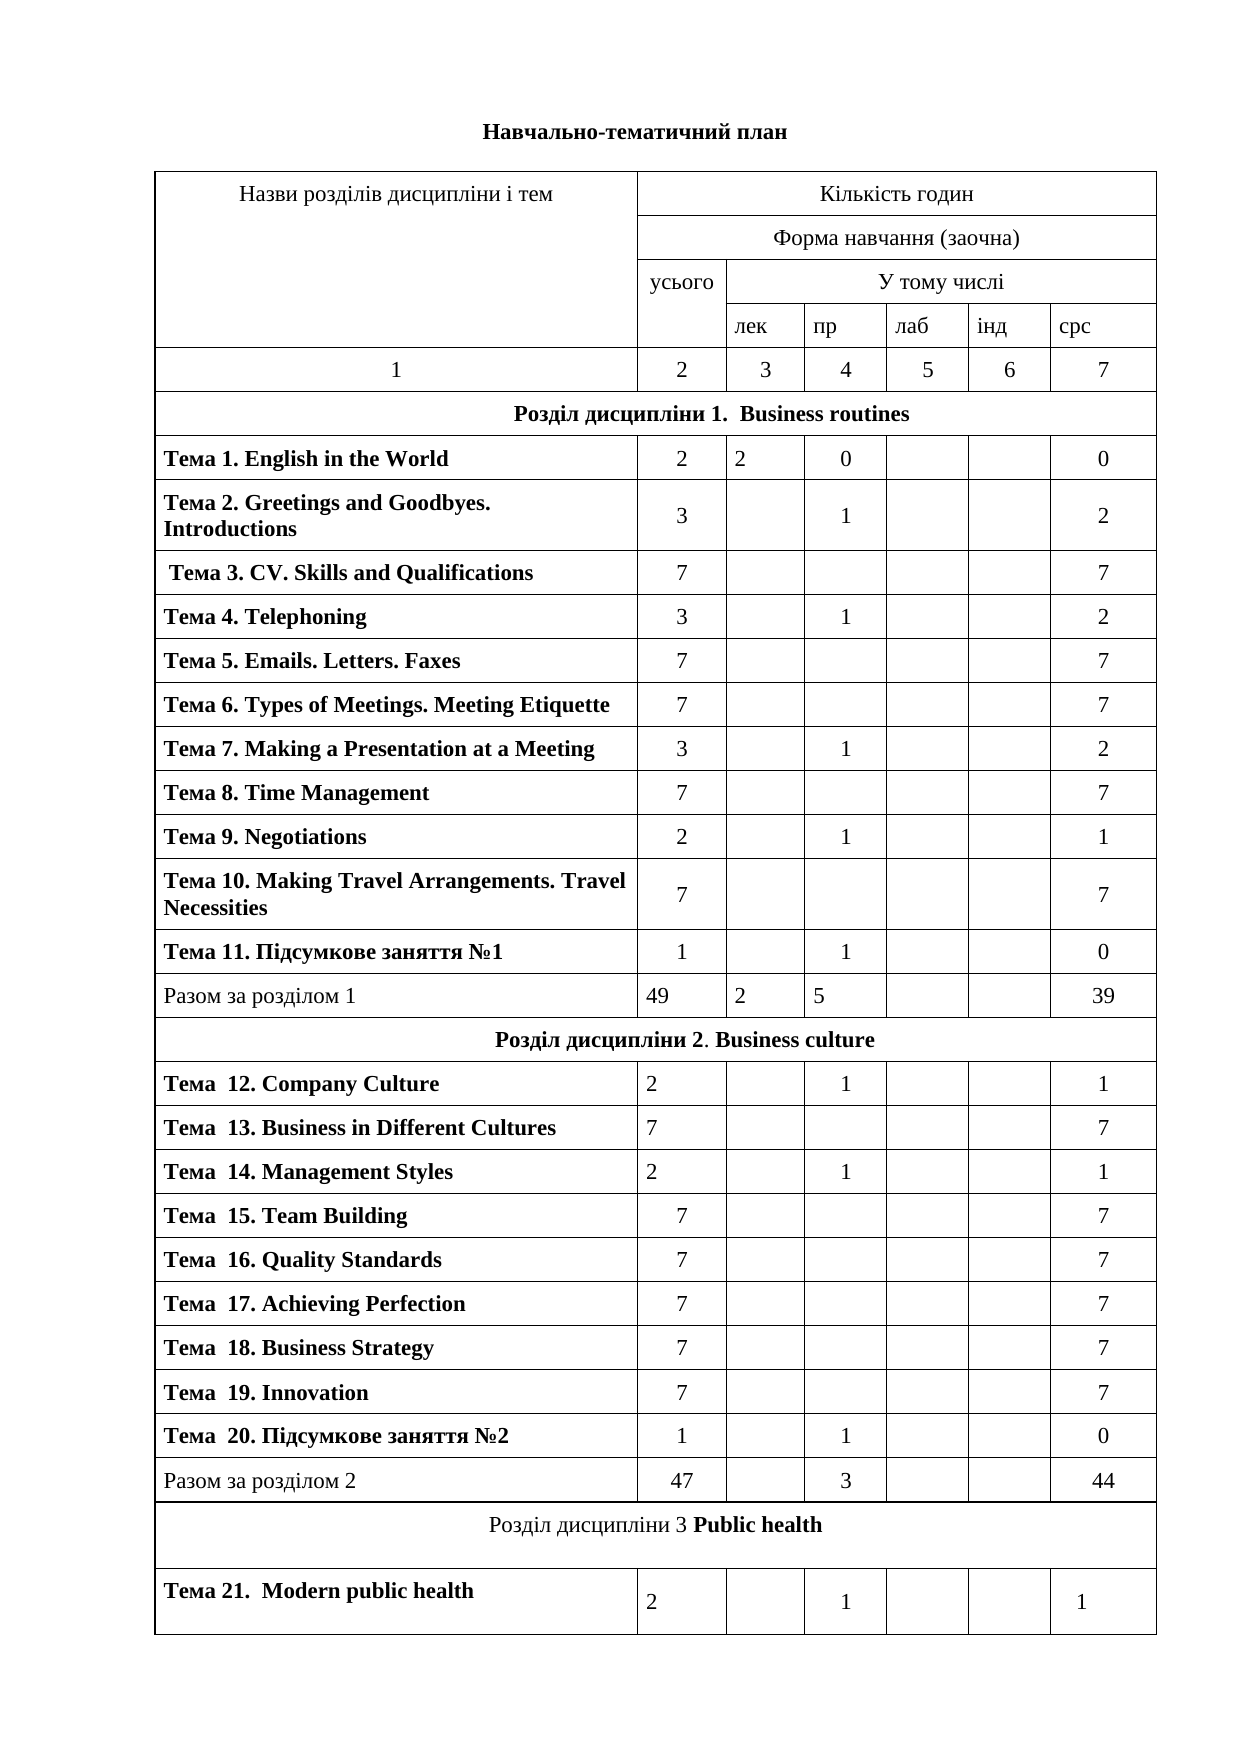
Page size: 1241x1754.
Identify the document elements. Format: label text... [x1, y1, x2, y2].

table_cell 7 [638, 1370, 726, 1413]
table_cell Тема 8. Time Management [156, 771, 637, 814]
table_cell [887, 1370, 968, 1413]
table_cell 0 [1051, 436, 1156, 479]
table_cell [727, 1106, 804, 1149]
table_cell Тема 21. Modern public health [156, 1569, 637, 1634]
table_cell 2 [1051, 595, 1156, 638]
table_cell 7 [638, 771, 726, 814]
table_cell Тема 11. Підсумкове заняття №1 [156, 930, 637, 973]
table_cell Разом за розділом 1 [156, 974, 637, 1017]
table_cell [887, 595, 968, 638]
table_cell срс [1051, 304, 1156, 347]
table_cell 7 [638, 1282, 726, 1325]
table_cell 7 [638, 551, 726, 594]
table_cell 7 [1051, 1370, 1156, 1413]
table_cell 3 [638, 480, 726, 550]
table_cell 1 [156, 348, 637, 391]
table_cell [969, 1150, 1050, 1193]
table_cell Тема 15. Team Building [156, 1194, 637, 1237]
table_cell 7 [1051, 348, 1156, 391]
table_cell 5 [805, 974, 886, 1017]
table_cell [727, 1194, 804, 1237]
table_cell [887, 1150, 968, 1193]
table_cell Тема 9. Negotiations [156, 815, 637, 858]
table_cell 2 [638, 1569, 726, 1634]
table_cell 1 [805, 1414, 886, 1457]
table_cell 3 [727, 348, 804, 391]
table_cell 39 [1051, 974, 1156, 1017]
table_cell Розділ дисципліни 3 Public health [156, 1503, 1156, 1568]
table_cell 1 [1051, 1569, 1156, 1634]
table_cell 7 [1051, 683, 1156, 726]
table_cell [969, 1458, 1050, 1501]
table_cell [969, 1569, 1050, 1634]
table_cell Тема 10. Making Travel Arrangements. Travel Necessities [156, 859, 637, 928]
table_cell [727, 1282, 804, 1325]
table_cell [727, 1326, 804, 1369]
table_cell 0 [1051, 1414, 1156, 1457]
table_cell 2 [727, 974, 804, 1017]
table_cell [969, 930, 1050, 973]
table_cell [969, 859, 1050, 928]
table_header Кількість годин [638, 172, 1156, 215]
table_cell 1 [805, 815, 886, 858]
table_cell [969, 771, 1050, 814]
table_cell лек [727, 304, 804, 347]
table_cell Разом за розділом 2 [156, 1458, 637, 1501]
table_cell [969, 1282, 1050, 1325]
table_cell [887, 436, 968, 479]
table_cell Тема 20. Підсумкове заняття №2 [156, 1414, 637, 1457]
table_cell 7 [1051, 1238, 1156, 1281]
table_cell [969, 1194, 1050, 1237]
table_cell [805, 1370, 886, 1413]
table_cell [727, 771, 804, 814]
table_cell [727, 1238, 804, 1281]
table_cell 7 [638, 1106, 726, 1149]
table_cell [887, 859, 968, 928]
table_cell 7 [638, 1326, 726, 1369]
table_cell 7 [1051, 1106, 1156, 1149]
table_cell [887, 815, 968, 858]
text Навчально-тематичний план [118, 118, 1152, 144]
table_cell [969, 1370, 1050, 1413]
table_cell [805, 639, 886, 682]
table_cell [805, 859, 886, 928]
table_cell 0 [805, 436, 886, 479]
table_cell 1 [805, 727, 886, 770]
table_cell [805, 683, 886, 726]
table_cell Тема 1. English in the World [156, 436, 637, 479]
table_cell Тема 12. Company Culture [156, 1062, 637, 1105]
table_cell 2 [727, 436, 804, 479]
table_cell [887, 639, 968, 682]
table_cell Тема 13. Business in Different Cultures [156, 1106, 637, 1149]
table_cell [727, 551, 804, 594]
table_cell пр [805, 304, 886, 347]
table_cell [887, 974, 968, 1017]
table_cell Тема 19. Innovation [156, 1370, 637, 1413]
table_cell 3 [805, 1458, 886, 1501]
table_cell [727, 859, 804, 928]
table_cell [727, 727, 804, 770]
table_cell 1 [805, 930, 886, 973]
table_cell [727, 930, 804, 973]
table_cell 2 [638, 1150, 726, 1193]
table_cell [969, 1238, 1050, 1281]
table_cell [887, 480, 968, 550]
table_cell 4 [805, 348, 886, 391]
table_cell [727, 639, 804, 682]
table_cell 7 [1051, 859, 1156, 928]
table_cell Розділ дисципліни 2. Business culture [156, 1018, 1156, 1061]
table_cell 2 [1051, 480, 1156, 550]
table_cell [805, 1238, 886, 1281]
table_cell Тема 2. Greetings and Goodbyes. Introductions [156, 480, 637, 550]
table_cell 1 [638, 1414, 726, 1457]
table_cell [887, 551, 968, 594]
table_cell Тема 17. Achieving Perfection [156, 1282, 637, 1325]
table_cell Форма навчання (заочна) [638, 216, 1156, 259]
table_cell У тому числі [727, 260, 1156, 303]
table_cell 1 [805, 1569, 886, 1634]
table_cell 7 [1051, 551, 1156, 594]
table_cell Тема 3. СV. Skills and Qualifications [156, 551, 637, 594]
table_cell [969, 683, 1050, 726]
table_cell [727, 1150, 804, 1193]
table_cell 1 [1051, 815, 1156, 858]
table_cell 1 [805, 1062, 886, 1105]
table_cell лаб [887, 304, 968, 347]
table_cell 1 [1051, 1062, 1156, 1105]
table_cell 2 [638, 1062, 726, 1105]
table_cell [887, 1282, 968, 1325]
table_header Назви розділів дисципліни і тем [156, 172, 637, 347]
table_cell [805, 771, 886, 814]
table_cell 47 [638, 1458, 726, 1501]
table_cell 1 [638, 930, 726, 973]
table_cell Тема 18. Business Strategy [156, 1326, 637, 1369]
table_cell 3 [638, 727, 726, 770]
table_cell [727, 480, 804, 550]
table_cell [727, 595, 804, 638]
table_cell інд [969, 304, 1050, 347]
table_cell [805, 1282, 886, 1325]
table_cell [969, 1414, 1050, 1457]
table_cell [969, 815, 1050, 858]
table_cell [887, 727, 968, 770]
table_cell усього [638, 260, 726, 347]
table_cell [969, 551, 1050, 594]
table_cell 7 [638, 859, 726, 928]
table_cell 44 [1051, 1458, 1156, 1501]
table_cell [887, 1326, 968, 1369]
table_cell [727, 815, 804, 858]
table_cell [727, 1414, 804, 1457]
table_cell [969, 639, 1050, 682]
table_cell [887, 1106, 968, 1149]
table_cell 7 [1051, 1326, 1156, 1369]
table_cell [887, 1458, 968, 1501]
table_cell 2 [1051, 727, 1156, 770]
table_cell Тема 4. Telephoning [156, 595, 637, 638]
table_cell [887, 1194, 968, 1237]
table_cell 1 [805, 480, 886, 550]
table_cell [887, 1238, 968, 1281]
table_cell 7 [1051, 1282, 1156, 1325]
table_cell [727, 1569, 804, 1634]
table_cell 0 [1051, 930, 1156, 973]
table_cell [727, 683, 804, 726]
table_cell 1 [805, 595, 886, 638]
table_cell [969, 1062, 1050, 1105]
table_cell 5 [887, 348, 968, 391]
table_cell 7 [638, 639, 726, 682]
table_cell 7 [1051, 1194, 1156, 1237]
table_cell [969, 1106, 1050, 1149]
table_cell [969, 1326, 1050, 1369]
table_cell [727, 1458, 804, 1501]
table_cell 2 [638, 436, 726, 479]
table_cell 7 [1051, 771, 1156, 814]
table_cell [805, 1326, 886, 1369]
table_cell [887, 1414, 968, 1457]
table_cell [969, 974, 1050, 1017]
table_cell 7 [638, 1238, 726, 1281]
table_cell [969, 480, 1050, 550]
table_cell 6 [969, 348, 1050, 391]
table_cell [805, 1106, 886, 1149]
table_cell [969, 436, 1050, 479]
table_cell 1 [805, 1150, 886, 1193]
table_cell [805, 1194, 886, 1237]
table_cell 1 [1051, 1150, 1156, 1193]
table_cell [969, 727, 1050, 770]
table_cell Тема 7. Making a Presentation at a Meeting [156, 727, 637, 770]
table_cell 2 [638, 815, 726, 858]
table_cell [887, 930, 968, 973]
table_cell [805, 551, 886, 594]
table_cell [887, 683, 968, 726]
table_cell [887, 1062, 968, 1105]
table_cell [969, 595, 1050, 638]
table_cell 2 [638, 348, 726, 391]
table_cell Тема 14. Management Styles [156, 1150, 637, 1193]
table_cell Розділ дисципліни 1. Business routines [156, 392, 1156, 435]
table_cell 49 [638, 974, 726, 1017]
table_cell Тема 5. Emails. Letters. Faxes [156, 639, 637, 682]
table_cell 7 [638, 683, 726, 726]
table_cell 3 [638, 595, 726, 638]
table_cell 7 [638, 1194, 726, 1237]
table_cell 7 [1051, 639, 1156, 682]
table_cell Тема 6. Types of Meetings. Meeting Etiquette [156, 683, 637, 726]
table_cell [727, 1062, 804, 1105]
table_cell [887, 1569, 968, 1634]
table_cell [887, 771, 968, 814]
table_cell Тема 16. Quality Standards [156, 1238, 637, 1281]
table_cell [727, 1370, 804, 1413]
